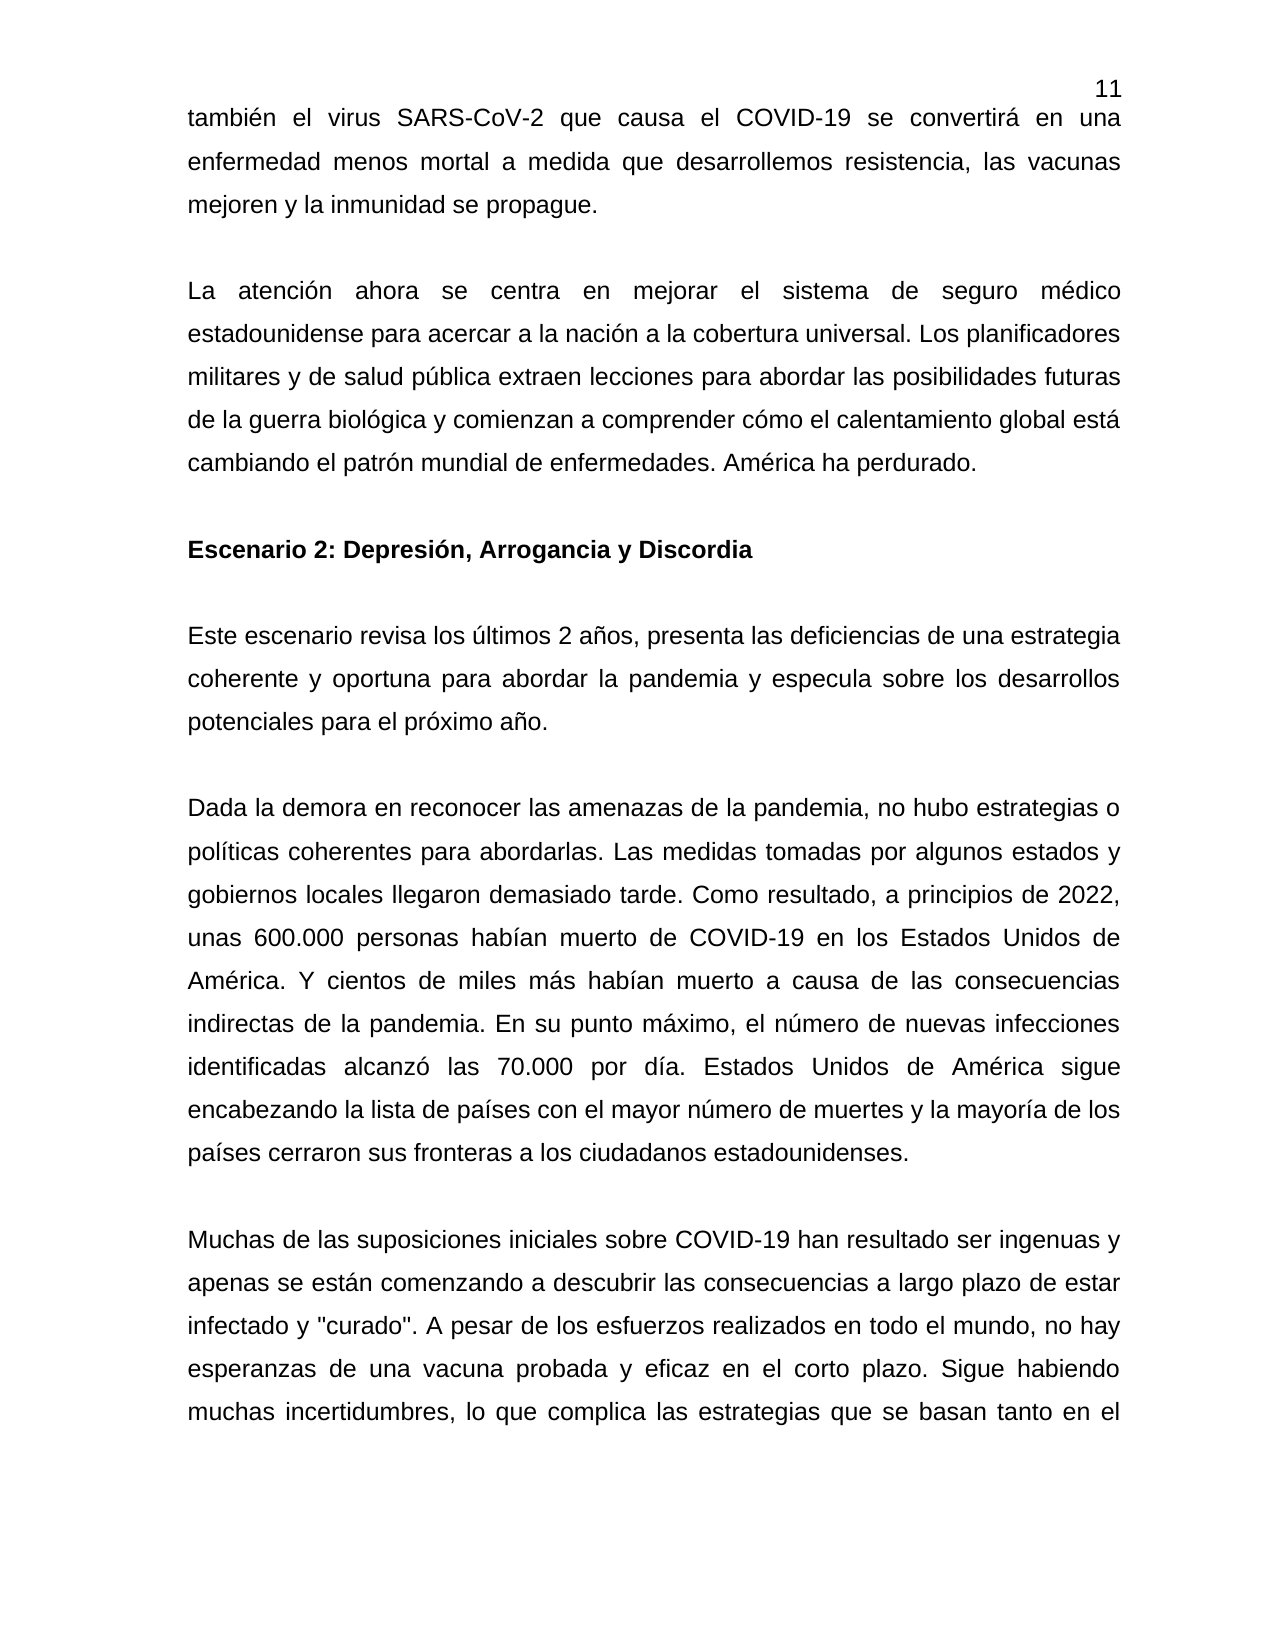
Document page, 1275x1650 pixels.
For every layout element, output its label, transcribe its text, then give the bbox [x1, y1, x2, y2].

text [187, 103, 1122, 218]
text Dada la demora en reconocer las amenazas de la pandemia, no hubo estrategias o políticas coherentes para abordarlas. Las medidas tomadas por algunos estados y gobiernos locales llegaron demasiado tarde. Como resultado, a principios de 2022, unas 600.000 personas habían muerto de COVID-19 en los Estados Unidos de América. Y cientos de miles más habían muerto a causa de las consecuencias indirectas de la pandemia. En su punto máximo, el número de nuevas infecciones identificadas alcanzó las 70.000 por día. Estados Unidos de América sigue encabezando la lista de países con el mayor número de muertes y la mayoría de los países cerraron sus fronteras a los ciudadanos estadounidenses. [187, 793, 1122, 1167]
text La atención ahora se centra en mejorar el sistema de seguro médico estadounidense para acercar a la nación a la cobertura universal. Los planificadores militares y de salud pública extraen lecciones para abordar las posibilidades futuras de la guerra biológica y comienzan a comprender cómo el calentamiento global está cambiando el patrón mundial de enfermedades. América ha perdurado. [187, 276, 1122, 477]
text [187, 1225, 1122, 1426]
text Este escenario revisa los últimos 2 años, presenta las deficiencias de una estrategia coherente y oportuna para abordar la pandemia y especula sobre los desarrollos potenciales para el próximo año. [187, 621, 1122, 736]
text Escenario 2: Depresión, Arrogancia y Discordia [187, 535, 1122, 563]
